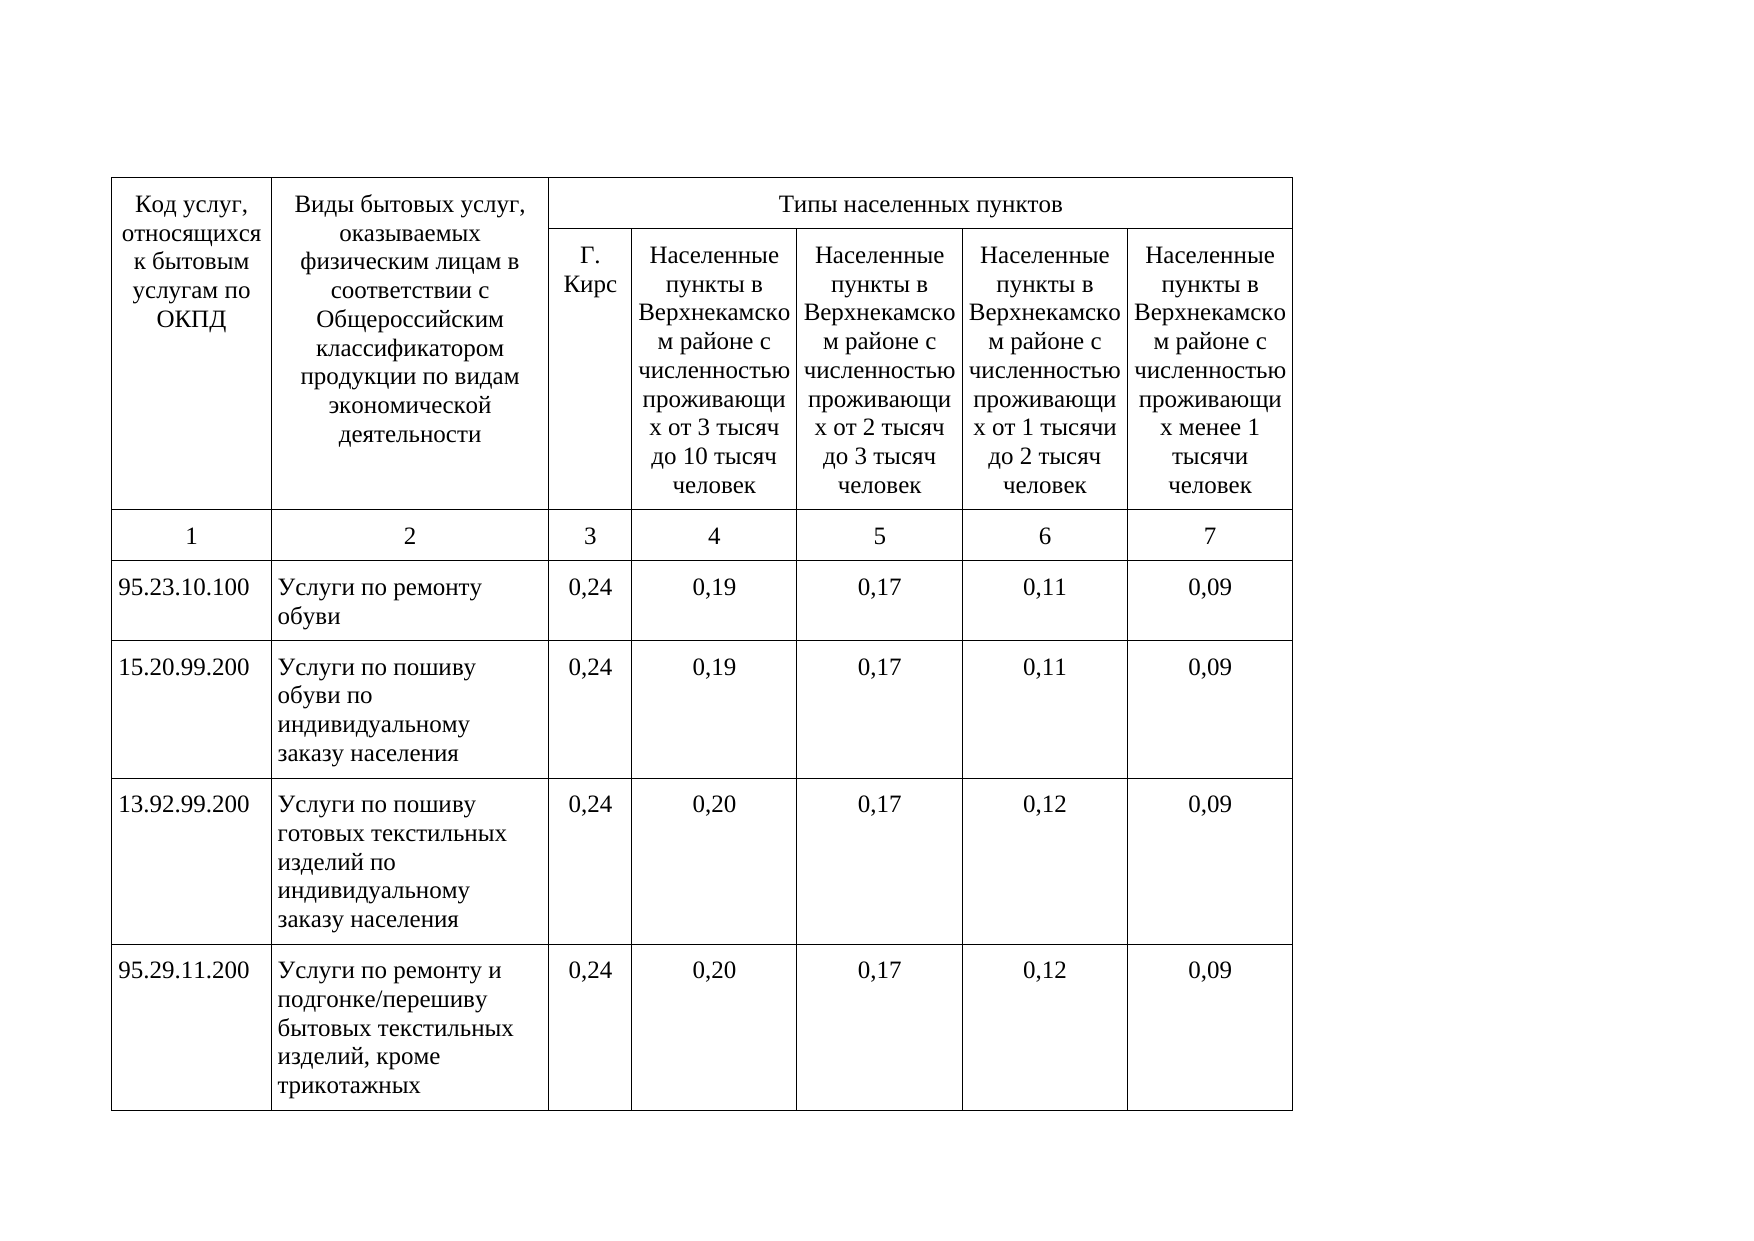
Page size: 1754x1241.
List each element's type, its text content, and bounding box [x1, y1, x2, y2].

table_cell 7 [1128, 510, 1292, 560]
table_cell 0,24 [549, 945, 631, 1109]
table_cell Услуги по ремонту обуви [272, 561, 548, 640]
table_cell Услуги по пошиву обуви по индивидуальному заказу населения [272, 641, 548, 777]
table_cell 0,17 [797, 779, 962, 943]
table_cell 3 [549, 510, 631, 560]
table_cell 1 [112, 510, 271, 560]
table_cell 0,17 [797, 561, 962, 640]
table_cell 0,09 [1128, 945, 1292, 1109]
table_cell 0,12 [963, 779, 1127, 943]
table_cell 95.29.11.200 [112, 945, 271, 1109]
table_header Типы населенных пунктов [549, 178, 1292, 228]
table_cell 0,19 [632, 561, 796, 640]
table_cell Населенные пункты в Верхнекамском районе с численностью проживающих от 3 тысяч до 10 тысяч человек [632, 229, 796, 509]
table_cell Населенные пункты в Верхнекамском районе с численностью проживающих менее 1 тысячи человек [1128, 229, 1292, 509]
table_cell 13.92.99.200 [112, 779, 271, 943]
table_cell 0,12 [963, 945, 1127, 1109]
table_cell 0,17 [797, 641, 962, 777]
table_cell 0,20 [632, 779, 796, 943]
table_header Виды бытовых услуг, оказываемых физическим лицам в соответствии с Общероссийским классификатором продукции по видам экономической деятельности [272, 178, 548, 509]
table_cell Населенные пункты в Верхнекамском районе с численностью проживающих от 1 тысячи до 2 тысяч человек [963, 229, 1127, 509]
table_cell Услуги по ремонту и подгонке/перешиву бытовых текстильных изделий, кроме трикотажных [272, 945, 548, 1109]
table_cell 0,19 [632, 641, 796, 777]
table_cell 0,24 [549, 561, 631, 640]
table_cell Населенные пункты в Верхнекамском районе с численностью проживающих от 2 тысяч до 3 тысяч человек [797, 229, 962, 509]
table_cell 0,09 [1128, 641, 1292, 777]
table_cell 2 [272, 510, 548, 560]
table_cell Г. Кирс [549, 229, 631, 509]
table_cell 6 [963, 510, 1127, 560]
table_cell 4 [632, 510, 796, 560]
table_cell 0,24 [549, 779, 631, 943]
table_cell 0,11 [963, 561, 1127, 640]
table_cell 5 [797, 510, 962, 560]
table_cell 0,09 [1128, 561, 1292, 640]
table_cell Услуги по пошиву готовых текстильных изделий по индивидуальному заказу населения [272, 779, 548, 943]
table_cell 0,17 [797, 945, 962, 1109]
table_cell 0,24 [549, 641, 631, 777]
table_cell 0,09 [1128, 779, 1292, 943]
table_header Код услуг, относящихся к бытовым услугам по ОКПД [112, 178, 271, 509]
table_cell 15.20.99.200 [112, 641, 271, 777]
table_cell 0,20 [632, 945, 796, 1109]
table_cell 0,11 [963, 641, 1127, 777]
table_cell 95.23.10.100 [112, 561, 271, 640]
